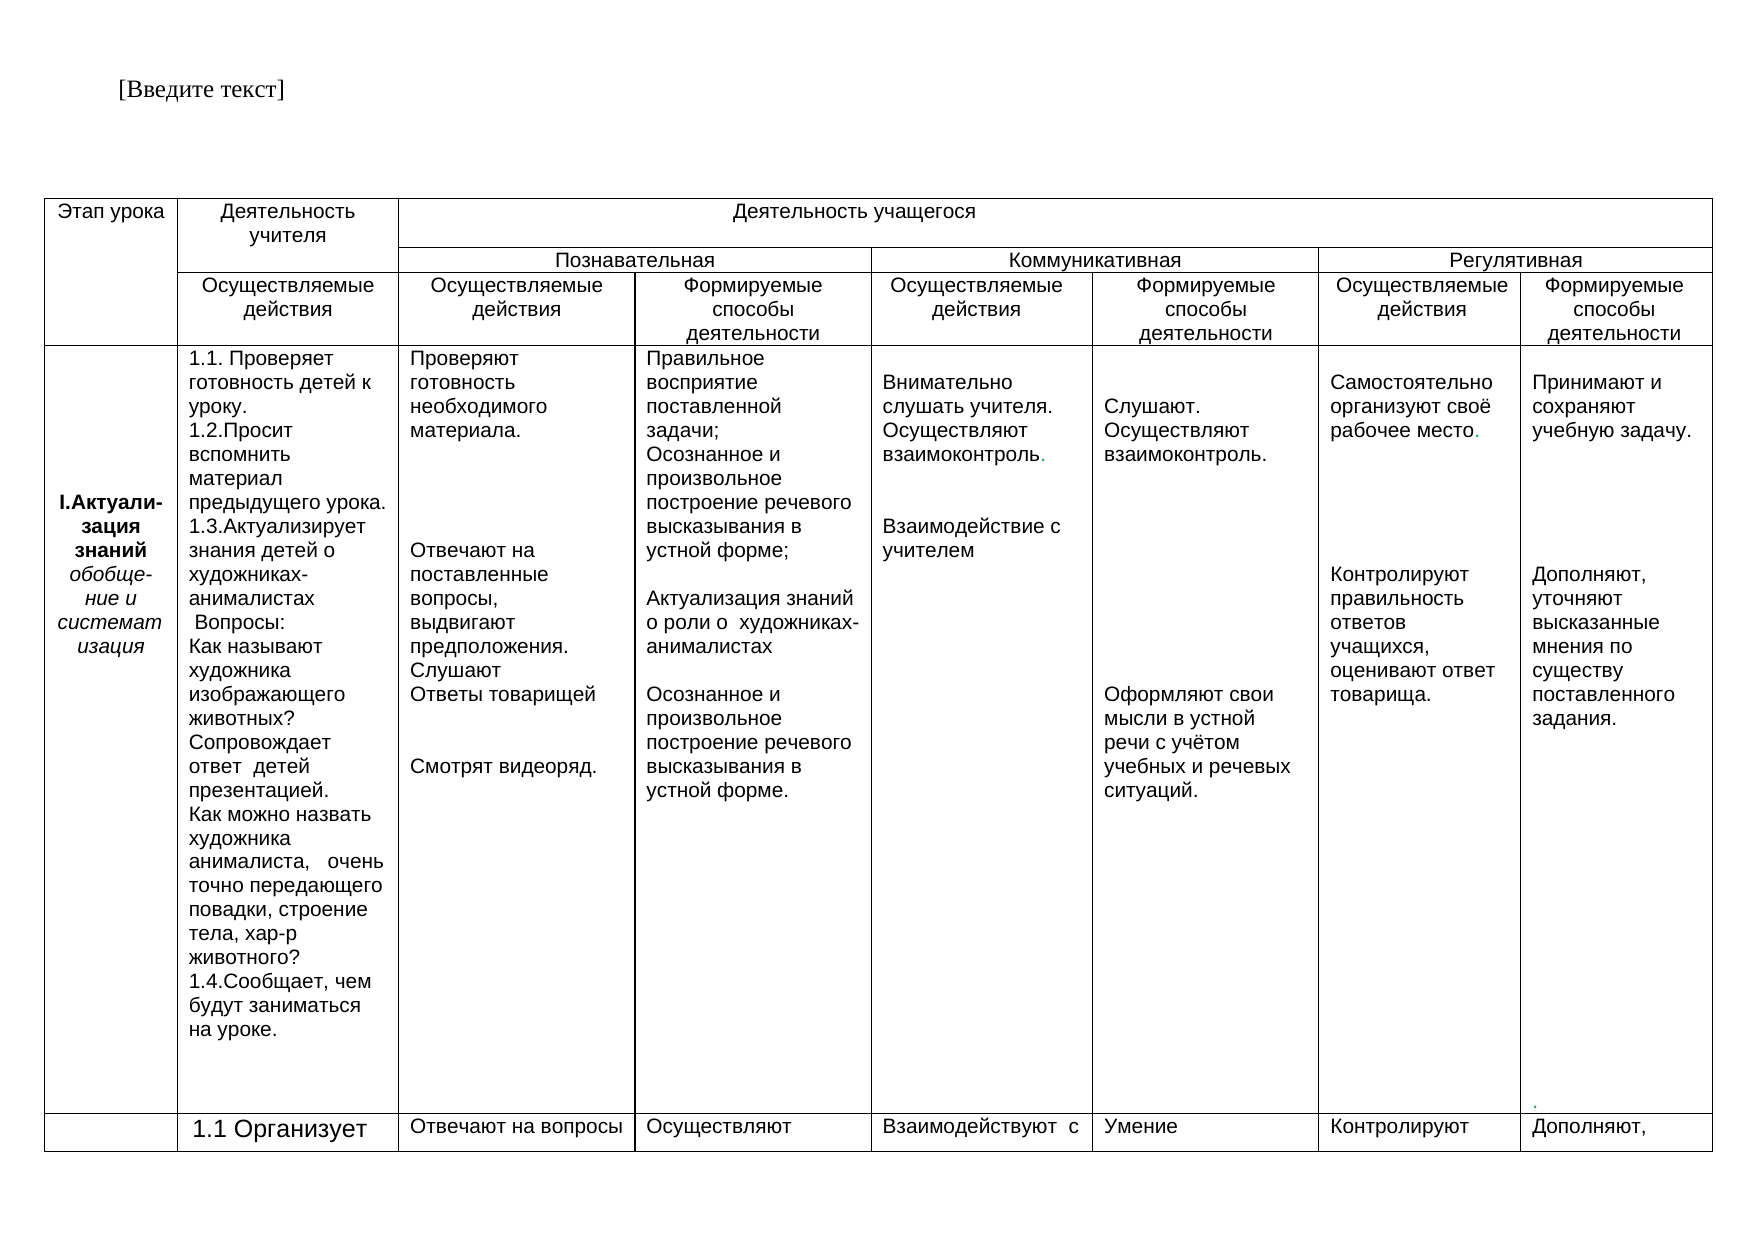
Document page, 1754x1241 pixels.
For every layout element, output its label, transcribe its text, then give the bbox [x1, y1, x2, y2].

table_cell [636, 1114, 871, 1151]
table_cell Формируемые способы деятельности [1521, 273, 1712, 345]
table_cell Внимательно слушать учителя. Осуществляют взаимоконтроль. Взаимодействие с учителем [872, 346, 1092, 1113]
table_cell Слушают. Осуществляют взаимоконтроль. Оформляют свои мысли в устной речи с учётом учебных и речевых ситуаций. [1093, 346, 1318, 1113]
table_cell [399, 1114, 634, 1151]
table_cell Осуществляемые действия [1319, 273, 1520, 345]
table_header Деятельность учителя [178, 199, 398, 272]
table_cell Проверяют готовность необходимого материала. Отвечают на поставленные вопросы, выдвигают предположения. Слушают Ответы товарищей Смотрят видеоряд. [399, 346, 634, 1113]
table_cell Формируемые способы деятельности [1093, 273, 1318, 345]
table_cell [1521, 1114, 1712, 1151]
table_cell Познавательная [399, 248, 871, 272]
table_header Этап урока [45, 199, 177, 345]
table_cell Осуществляемые действия [399, 273, 634, 345]
table_cell Принимают и сохраняют учебную задачу. Дополняют, уточняют высказанные мнения по существу поставленного задания. . [1521, 346, 1712, 1113]
table_cell Осуществляемые действия [872, 273, 1092, 345]
table_cell Осуществляемые действия [178, 273, 398, 345]
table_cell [1093, 1114, 1318, 1151]
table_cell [45, 1114, 177, 1151]
table_cell Регулятивная [1319, 248, 1712, 272]
table_header Деятельность учащегося [399, 199, 1712, 247]
table_cell Самостоятельно организуют своё рабочее место. Контролируют правильность ответов учащихся, оценивают ответ товарища. [1319, 346, 1520, 1113]
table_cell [1319, 1114, 1520, 1151]
table_cell 1.1. Проверяет готовность детей к уроку. 1.2.Просит вспомнить материал предыдущего урока. 1.3.Актуализирует знания детей о художниках-анималистах Вопросы: Как называют художника изображающего животных? Сопровождает ответ детей презентацией. Как можно назвать художника анималиста, очень точно передающего повадки, строение тела, хар-р животного? 1.4.Сообщает, чем будут заниматься на уроке. [178, 346, 398, 1113]
table_cell I.Актуали-зация знаний обобще- ние и систематизация [45, 346, 177, 1113]
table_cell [872, 1114, 1092, 1151]
table_cell Коммуникативная [872, 248, 1318, 272]
table_cell Правильное восприятие поставленной задачи; Осознанное и произвольное построение речевого высказывания в устной форме; Актуализация знаний о роли о художниках-анималистах Осознанное и произвольное построение речевого высказывания в устной форме. [636, 346, 871, 1113]
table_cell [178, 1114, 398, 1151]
table_cell Формируемые способы деятельности [636, 273, 871, 345]
